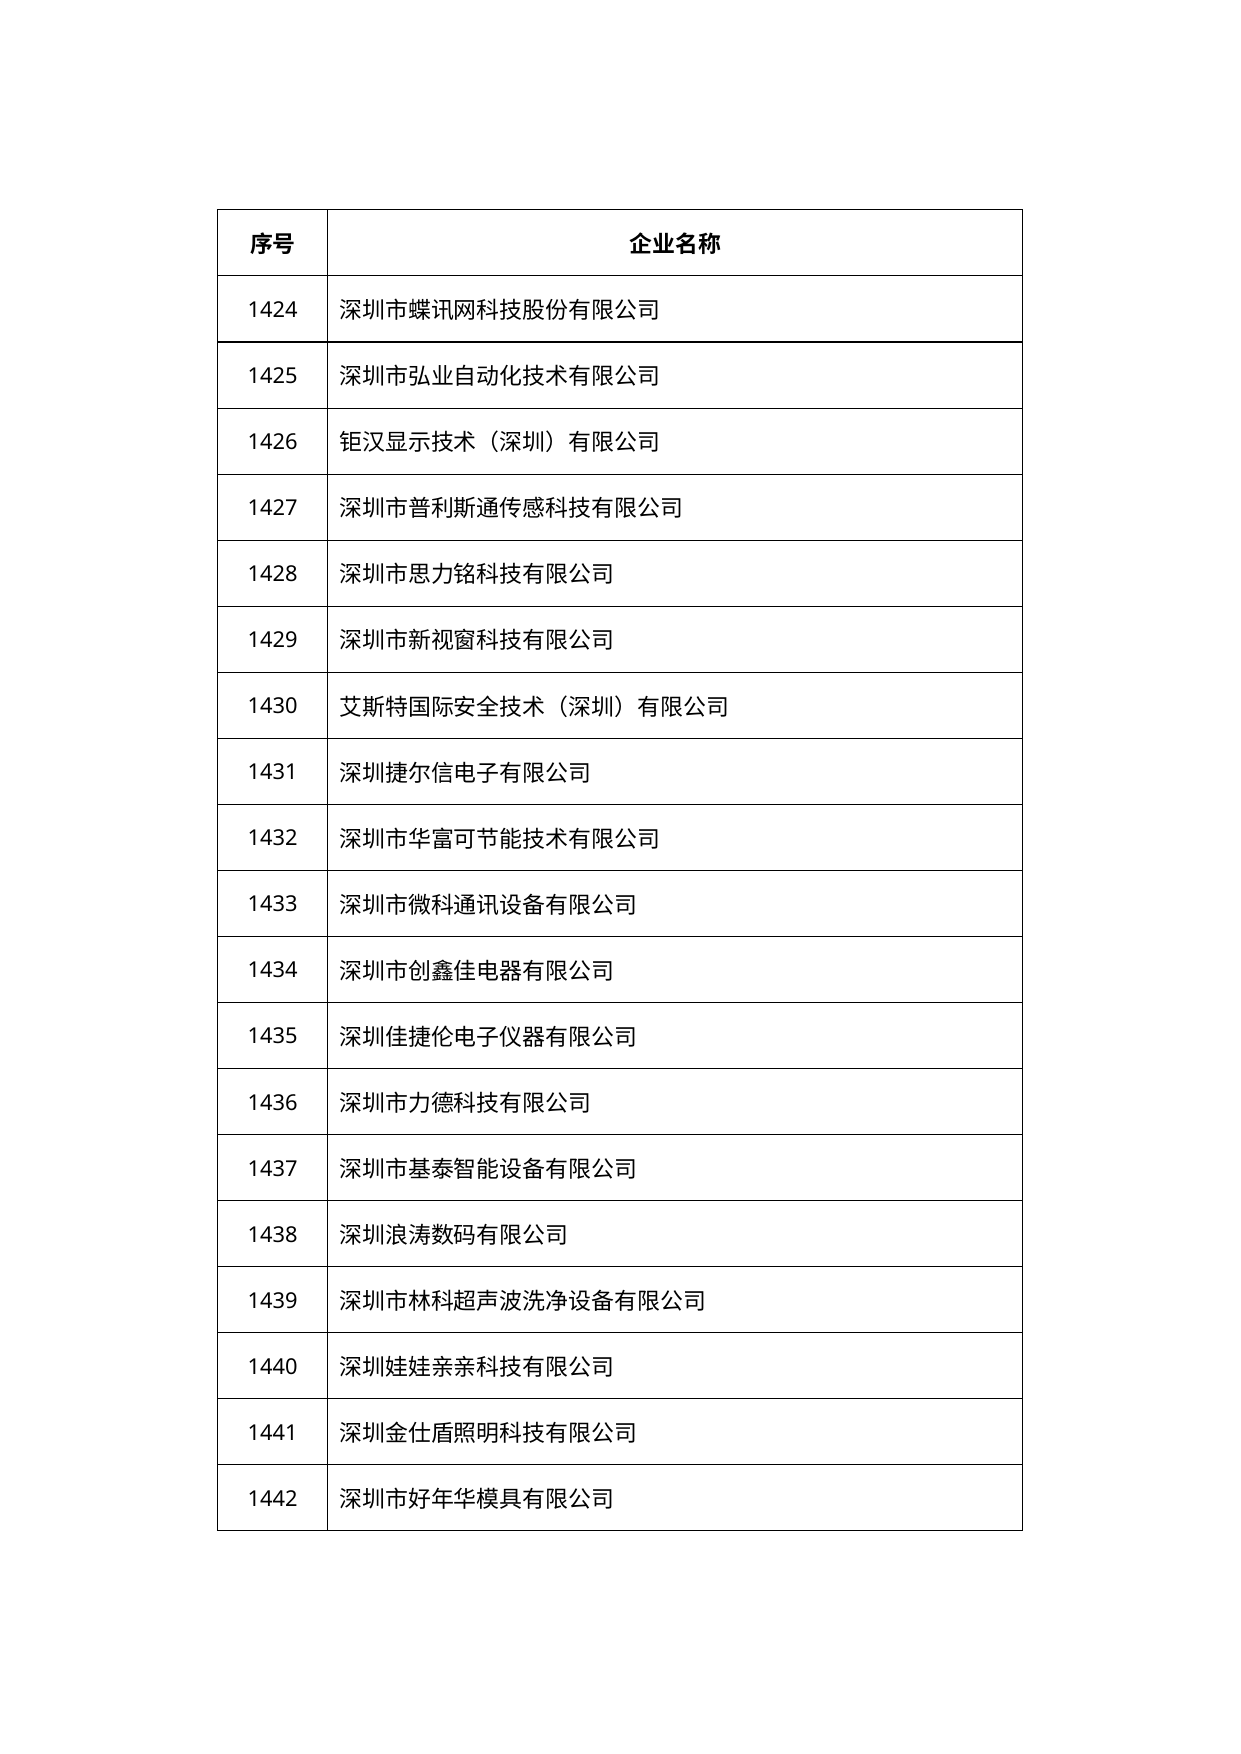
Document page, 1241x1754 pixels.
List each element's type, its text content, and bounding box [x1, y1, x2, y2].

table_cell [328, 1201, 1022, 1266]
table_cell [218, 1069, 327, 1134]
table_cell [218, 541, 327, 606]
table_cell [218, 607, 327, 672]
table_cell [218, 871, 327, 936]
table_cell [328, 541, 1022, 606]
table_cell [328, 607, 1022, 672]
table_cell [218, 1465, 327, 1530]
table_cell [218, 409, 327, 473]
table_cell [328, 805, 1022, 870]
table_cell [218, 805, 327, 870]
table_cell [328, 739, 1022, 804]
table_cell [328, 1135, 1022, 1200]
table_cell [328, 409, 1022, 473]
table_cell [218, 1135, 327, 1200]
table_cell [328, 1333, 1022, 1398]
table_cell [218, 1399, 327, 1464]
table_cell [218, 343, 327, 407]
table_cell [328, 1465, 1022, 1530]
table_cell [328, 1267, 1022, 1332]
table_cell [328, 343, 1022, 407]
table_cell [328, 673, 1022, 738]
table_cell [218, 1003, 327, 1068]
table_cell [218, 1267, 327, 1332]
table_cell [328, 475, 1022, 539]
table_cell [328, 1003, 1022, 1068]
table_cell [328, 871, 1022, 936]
table_header 序号 [218, 210, 327, 275]
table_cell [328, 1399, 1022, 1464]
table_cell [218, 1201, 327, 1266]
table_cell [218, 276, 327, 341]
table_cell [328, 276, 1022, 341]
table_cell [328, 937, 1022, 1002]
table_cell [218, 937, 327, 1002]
table_header 企业名称 [328, 210, 1022, 275]
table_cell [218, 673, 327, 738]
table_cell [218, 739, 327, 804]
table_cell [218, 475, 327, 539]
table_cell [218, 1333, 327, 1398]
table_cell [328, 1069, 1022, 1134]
